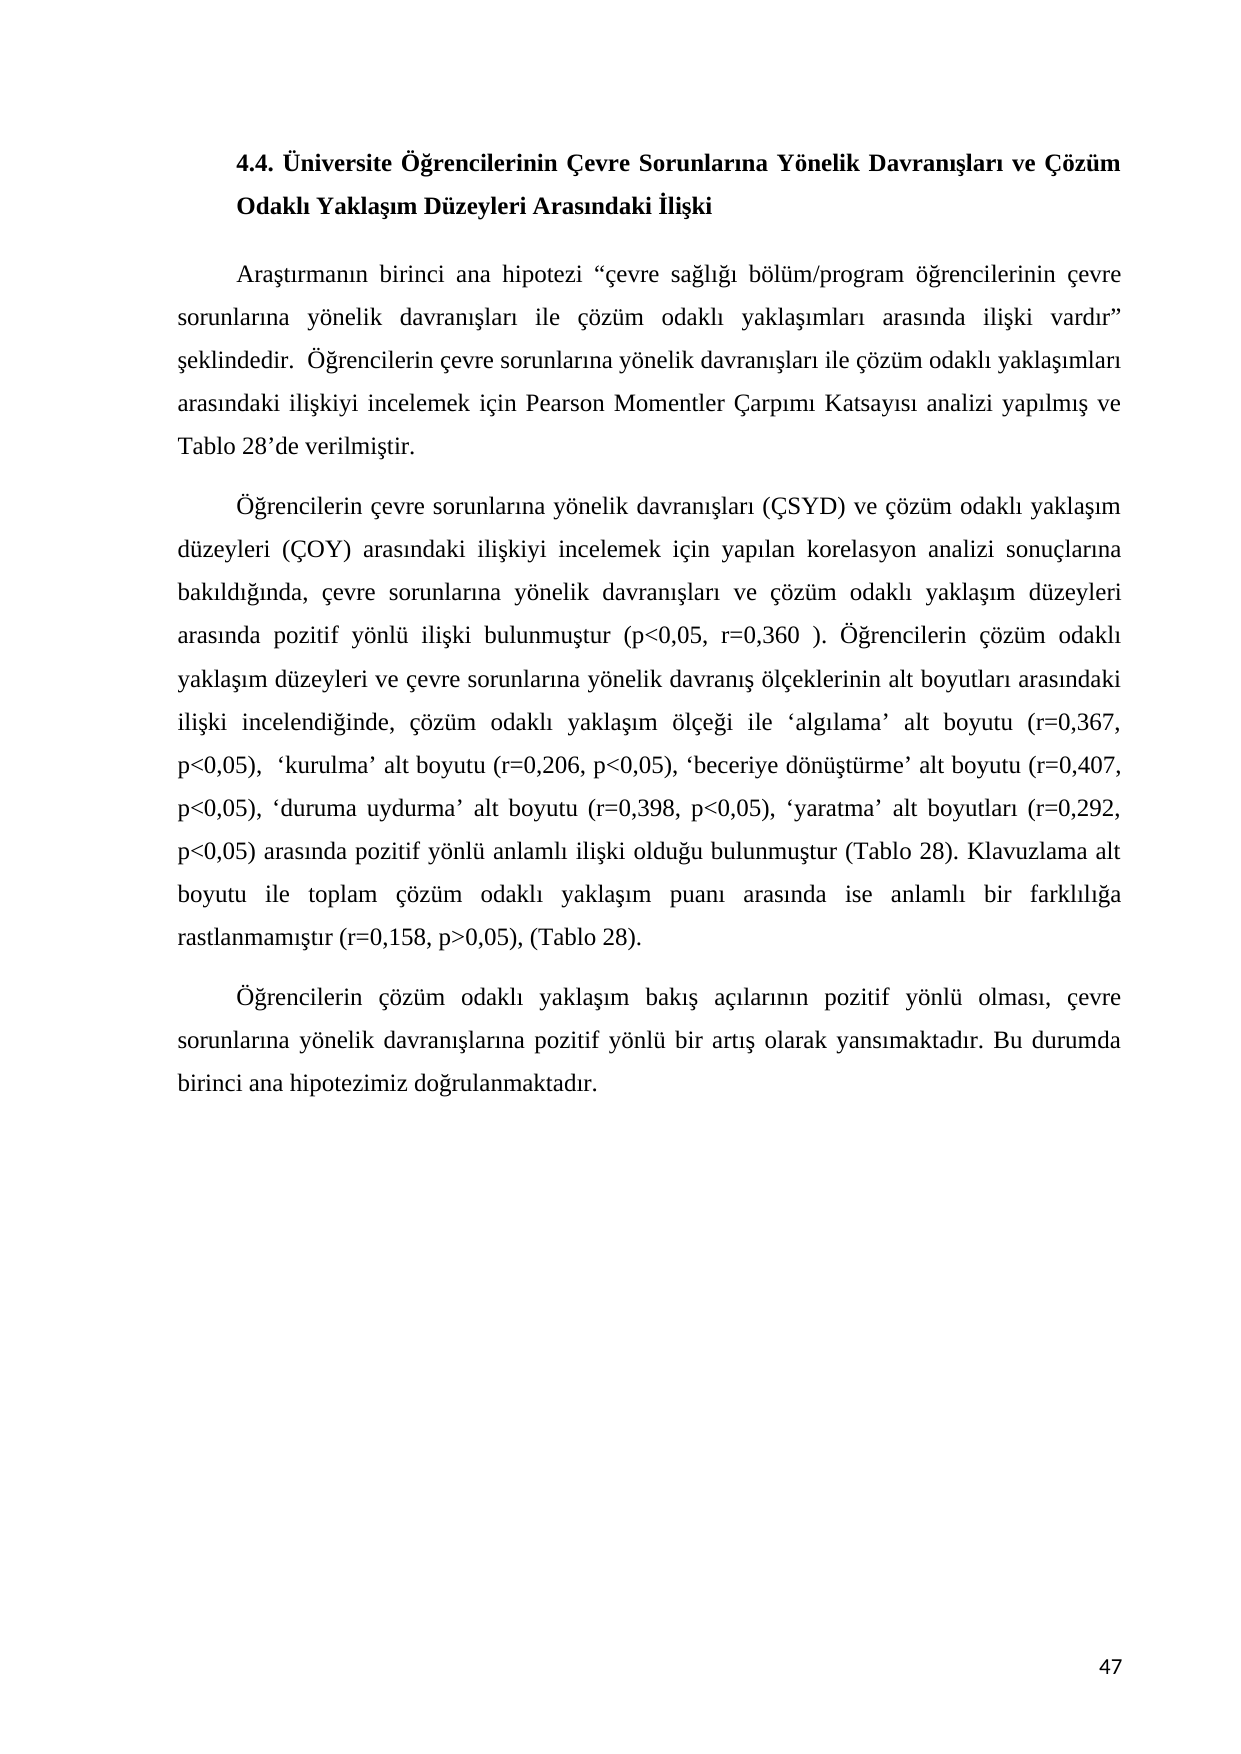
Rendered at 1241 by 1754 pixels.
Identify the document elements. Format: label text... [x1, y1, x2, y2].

text Öğrencilerin çevre sorunlarına yönelik davranışları (ÇSYD) ve çözüm odaklı yaklaşım düzeyleri (ÇOY) arasındaki ilişkiyi incelemek için yapılan korelasyon analizi sonuçlarına bakıldığında, çevre sorunlarına yönelik davranışları ve çözüm odaklı yaklaşım düzeyleri arasında pozitif yönlü ilişki bulunmuştur (p<0,05, r=0,360 ). Öğrencilerin çözüm odaklı yaklaşım düzeyleri ve çevre sorunlarına yönelik davranış ölçeklerinin alt boyutları arasındaki ilişki incelendiğinde, çözüm odaklı yaklaşım ölçeği ile ‘algılama’ alt boyutu (r=0,367, p<0,05), ‘kurulma’ alt boyutu (r=0,206, p<0,05), ‘beceriye dönüştürme’ alt boyutu (r=0,407, p<0,05), ‘duruma uydurma’ alt boyutu (r=0,398, p<0,05), ‘yaratma’ alt boyutları (r=0,292, p<0,05) arasında pozitif yönlü anlamlı ilişki olduğu bulunmuştur (Tablo 28). Klavuzlama alt boyutu ile toplam çözüm odaklı yaklaşım puanı arasında ise anlamlı bir farklılığa rastlanmamıştır (r=0,158, p>0,05), (Tablo 28). [177, 491, 1122, 951]
subtitle 4.4. Üniversite Öğrencilerinin Çevre Sorunlarına Yönelik Davranışları ve Çözüm Odaklı Yaklaşım Düzeyleri Arasındaki İlişki [236, 148, 1122, 219]
text Öğrencilerin çözüm odaklı yaklaşım bakış açılarının pozitif yönlü olması, çevre sorunlarına yönelik davranışlarına pozitif yönlü bir artış olarak yansımaktadır. Bu durumda birinci ana hipotezimiz doğrulanmaktadır. [177, 982, 1122, 1097]
text Araştırmanın birinci ana hipotezi “çevre sağlığı bölüm/program öğrencilerinin çevre sorunlarına yönelik davranışları ile çözüm odaklı yaklaşımları arasında ilişki vardır” şeklindedir. Öğrencilerin çevre sorunlarına yönelik davranışları ile çözüm odaklı yaklaşımları arasındaki ilişkiyi incelemek için Pearson Momentler Çarpımı Katsayısı analizi yapılmış ve Tablo 28’de verilmiştir. [177, 259, 1122, 460]
